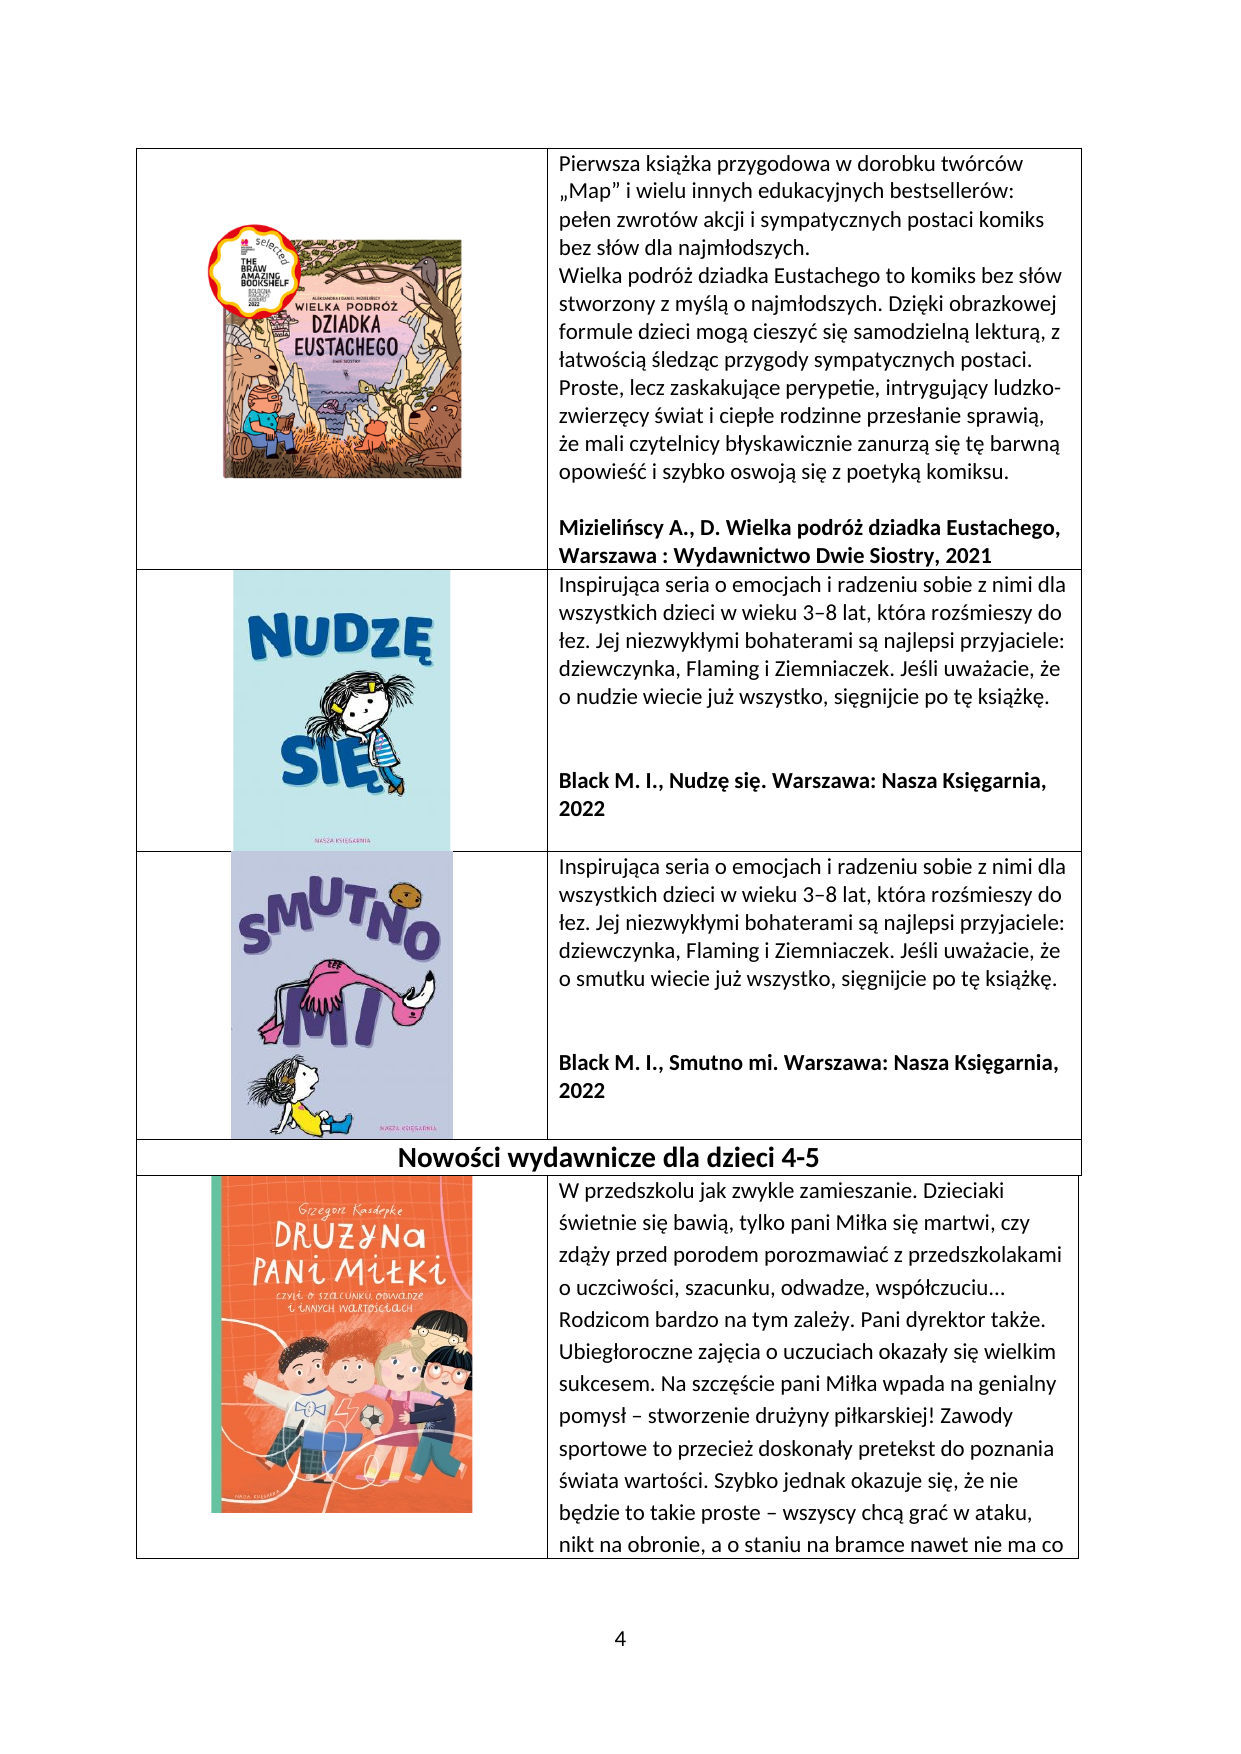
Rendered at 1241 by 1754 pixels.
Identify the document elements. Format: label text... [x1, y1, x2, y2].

table_cell Inspirująca seria o emocjach i radzeniu sobie z nimi dla wszystkich dzieci w wieku 3–8 lat, która rozśmieszy do łez. Jej niezwykłymi bohaterami są najlepsi przyjaciele: dziewczynka, Flaming i Ziemniaczek. Jeśli uważacie, że o nudzie wiecie już wszystko, sięgnijcie po tę książkę. Black M. I., Nudzę się. Warszawa: Nasza Księgarnia, 2022 [548, 570, 1081, 851]
table_cell [137, 1176, 547, 1558]
table_cell [451, 570, 547, 851]
table_cell [137, 149, 547, 569]
table_cell [137, 570, 233, 851]
table_cell [453, 852, 547, 1138]
table_cell Pierwsza książka przygodowa w dorobku twórców „Map” i wielu innych edukacyjnych bestsellerów: pełen zwrotów akcji i sympatycznych postaci komiks bez słów dla najmłodszych. Wielka podróż dziadka Eustachego to komiks bez słów stworzony z myślą o najmłodszych. Dzięki obrazkowej formule dzieci mogą cieszyć się samodzielną lekturą, z łatwością śledząc przygody sympatycznych postaci. Proste, lecz zaskakujące perypetie, intrygujący ludzko-zwierzęcy świat i ciepłe rodzinne przesłanie sprawią, że mali czytelnicy błyskawicznie zanurzą się tę barwną opowieść i szybko oswoją się z poetyką komiksu. Mizielińscy A., D. Wielka podróż dziadka Eustachego, Warszawa : Wydawnictwo Dwie Siostry, 2021 [548, 149, 1081, 569]
table_cell Nowości wydawnicze dla dzieci 4-5 [137, 1140, 1081, 1175]
picture [231, 570, 453, 1139]
picture [211, 1176, 473, 1513]
table_cell [137, 852, 231, 1138]
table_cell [548, 1176, 1078, 1558]
picture [205, 222, 479, 496]
table_cell Inspirująca seria o emocjach i radzeniu sobie z nimi dla wszystkich dzieci w wieku 3–8 lat, która rozśmieszy do łez. Jej niezwykłymi bohaterami są najlepsi przyjaciele: dziewczynka, Flaming i Ziemniaczek. Jeśli uważacie, że o smutku wiecie już wszystko, sięgnijcie po tę książkę. Black M. I., Smutno mi. Warszawa: Nasza Księgarnia, 2022 [548, 852, 1081, 1138]
